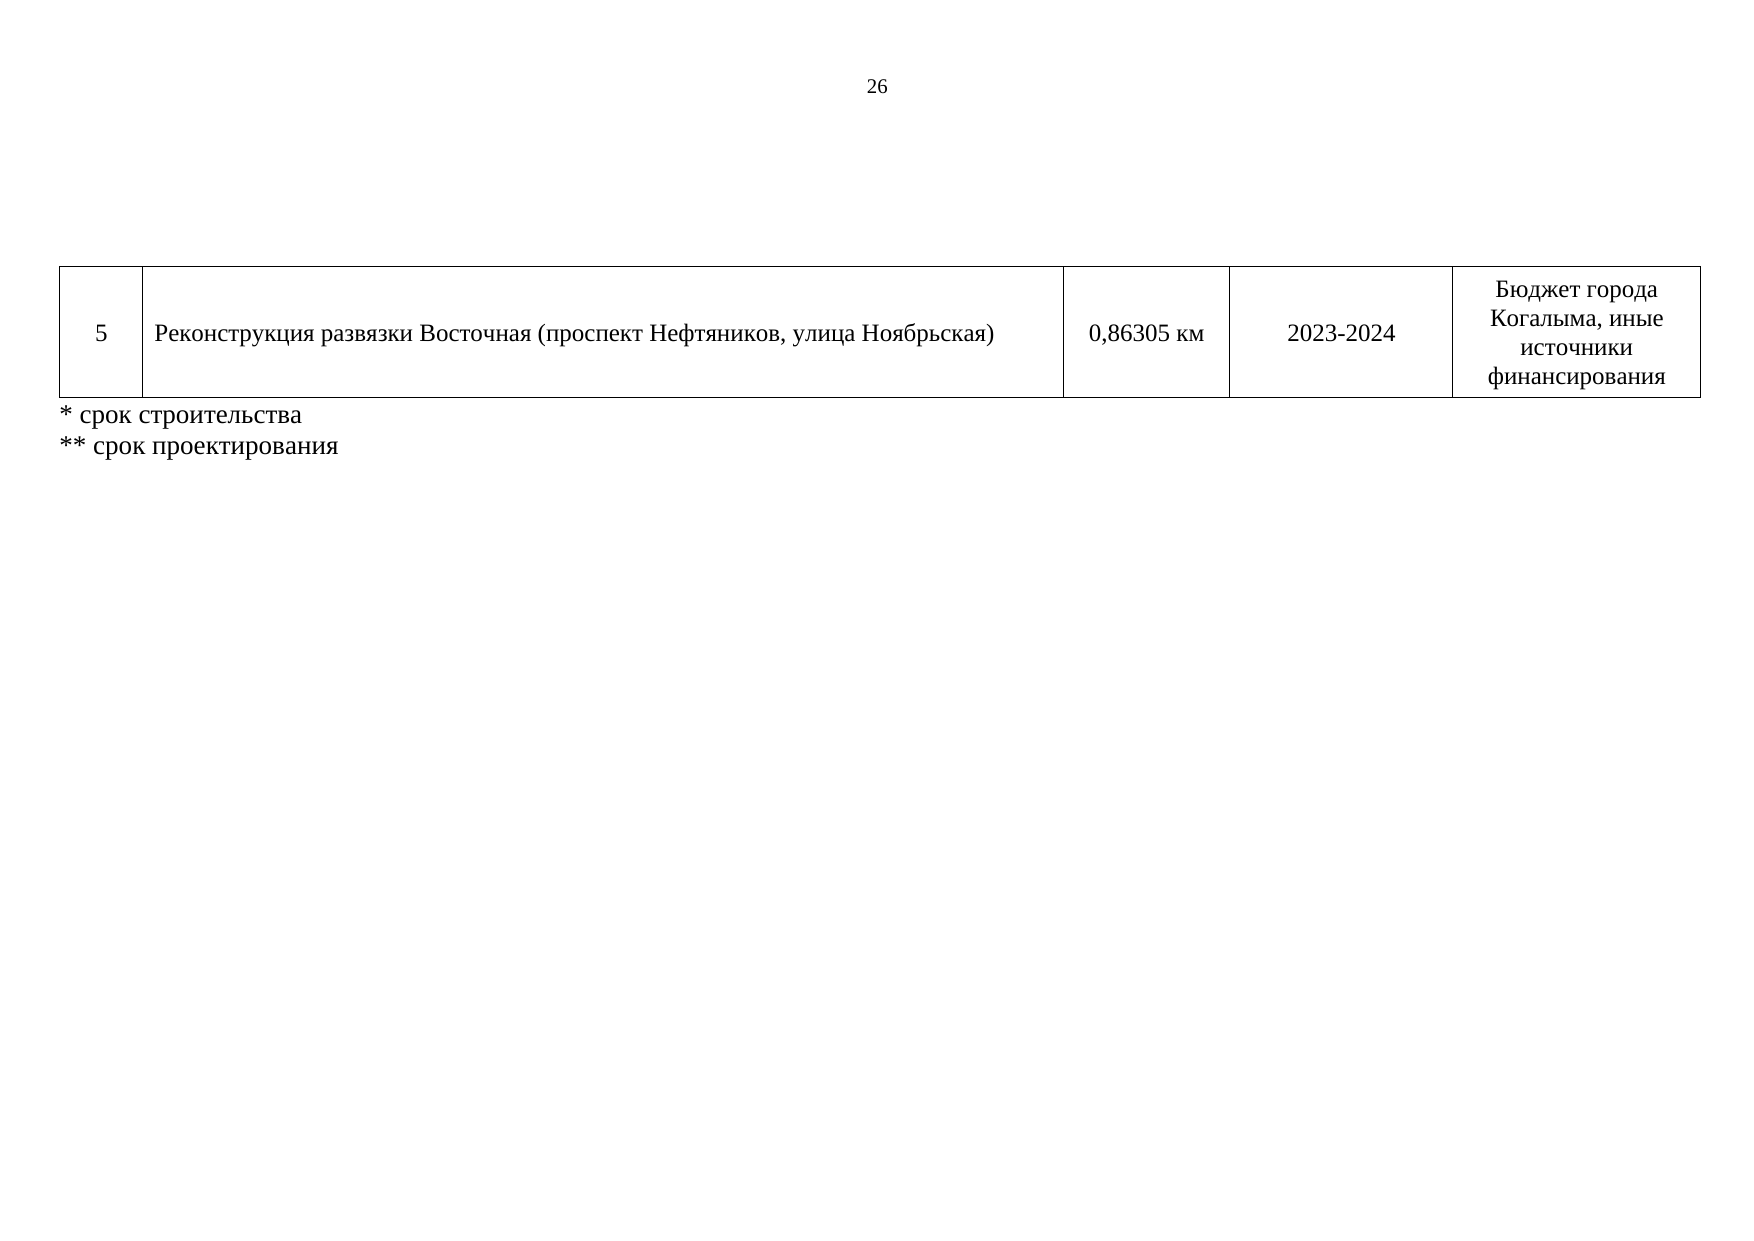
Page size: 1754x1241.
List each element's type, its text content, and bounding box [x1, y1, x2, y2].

text ** срок проектирования [59, 429, 1695, 460]
table_cell Реконструкция развязки Восточная (проспект Нефтяников, улица Ноябрьская) [143, 267, 1063, 397]
text * срок строительства [59, 398, 1695, 429]
table_cell 0,86305 км [1064, 267, 1229, 397]
table_cell 2023-2024 [1230, 267, 1452, 397]
table_cell 5 [60, 267, 142, 397]
table_cell Бюджет города Когалыма, иные источники финансирования [1453, 267, 1700, 397]
